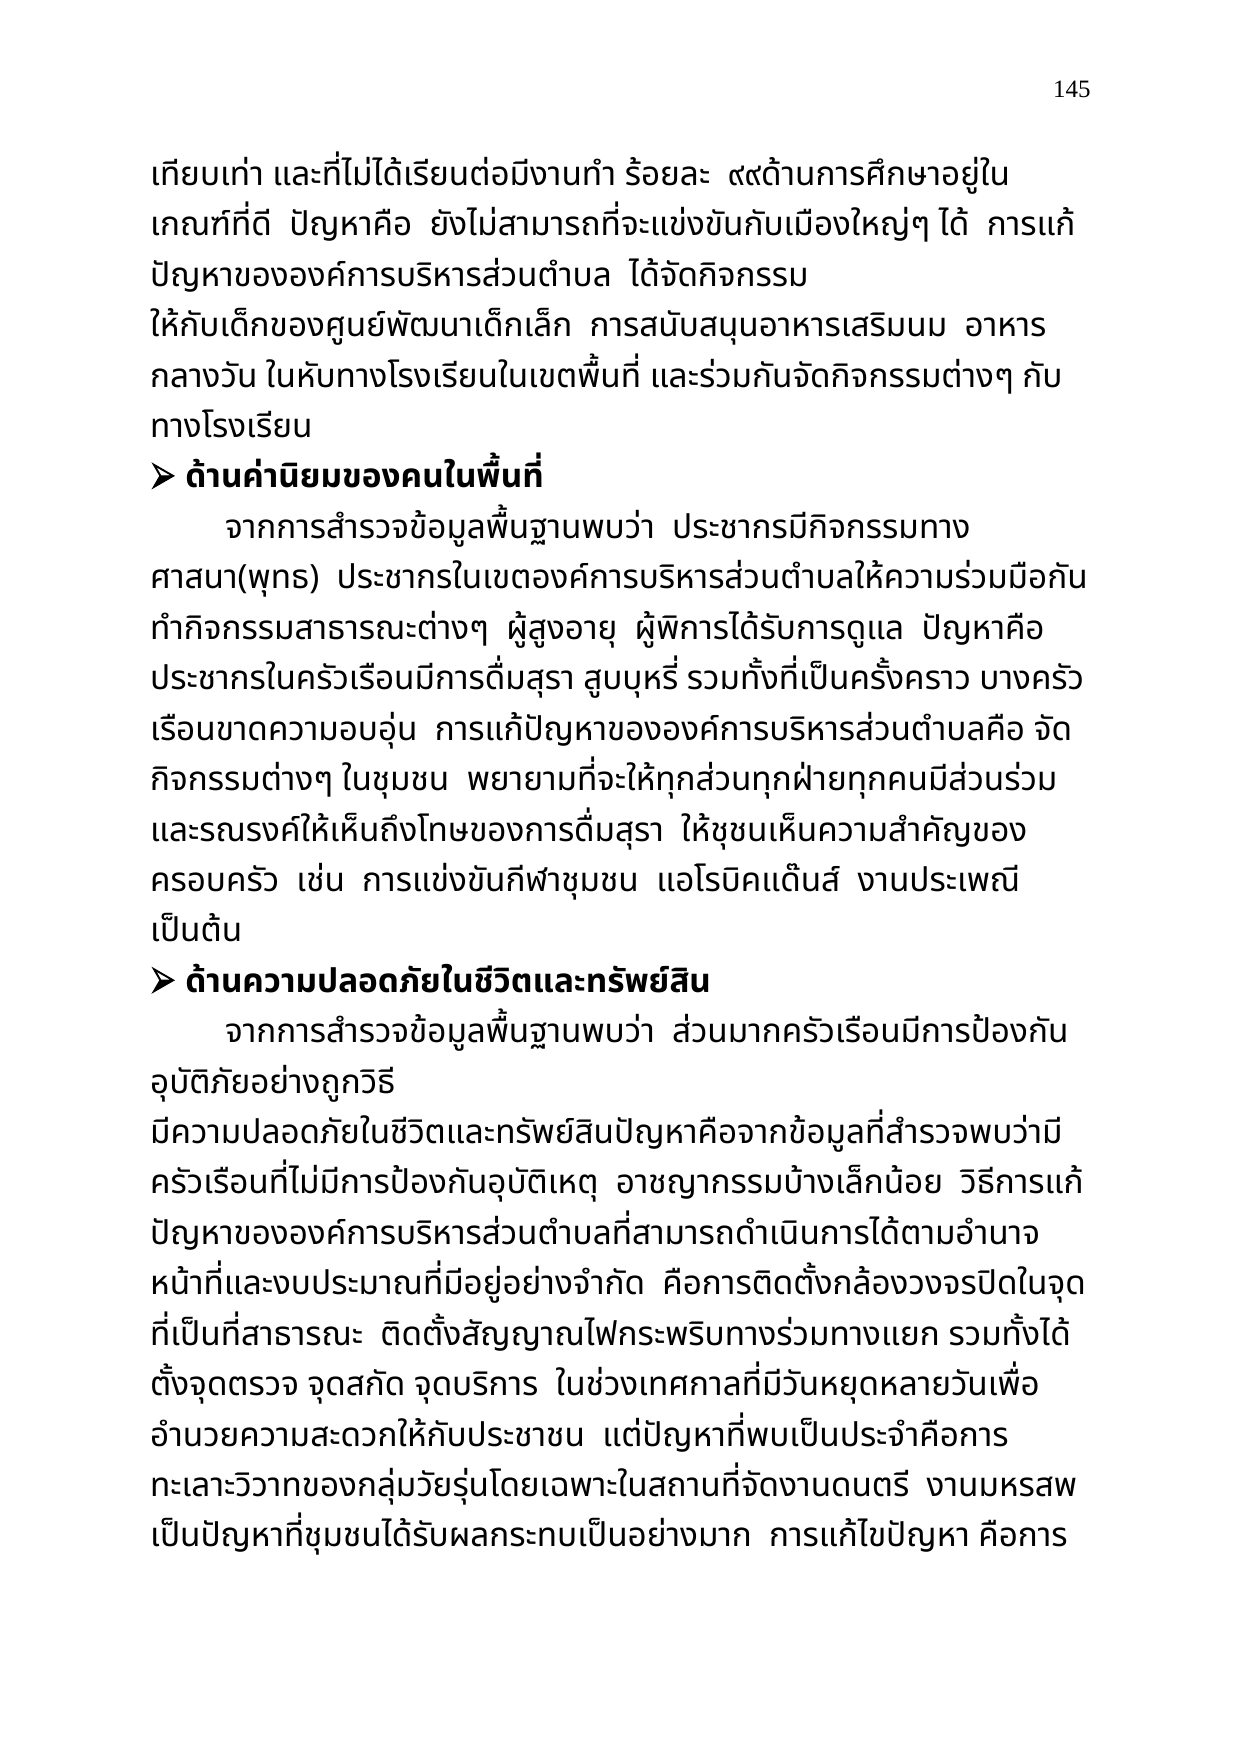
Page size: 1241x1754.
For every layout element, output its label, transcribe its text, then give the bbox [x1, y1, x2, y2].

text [150, 1108, 1090, 1562]
text ให้กับเด็กของศูนย์พัฒนาเด็กเล็ก การสนับสนุนอาหารเสริมนม อาหารกลางวัน ในหับทางโรงเรียนในเขตพื้นที่ และร่วมกันจัดกิจกรรมต่างๆ กับทางโรงเรียน [150, 301, 1090, 452]
text ด้านความปลอดภัยในชีวิตและทรัพย์สิน [150, 957, 1090, 1007]
text จากการสำรวจข้อมูลพื้นฐานพบว่า ประชากรมีกิจกรรมทางศาสนา(พุทธ) ประชากรในเขตองค์การบริหารส่วนตำบลให้ความร่วมมือกันทำกิจกรรมสาธารณะต่างๆ ผู้สูงอายุ ผู้พิการได้รับการดูแล ปัญหาคือ ประชากรในครัวเรือนมีการดื่มสุรา สูบบุหรี่ รวมทั้งที่เป็นครั้งคราว บางครัวเรือนขาดความอบอุ่น การแก้ปัญหาขององค์การบริหารส่วนตำบลคือ จัดกิจกรรมต่างๆ ในชุมชน พยายามที่จะให้ทุกส่วนทุกฝ่ายทุกคนมีส่วนร่วมและรณรงค์ให้เห็นถึงโทษของการดื่มสุรา ให้ชุชนเห็นความสำคัญของครอบครัว เช่น การแข่งขันกีฬาชุมชน แอโรบิคแด๊นส์ งานประเพณี เป็นต้น [150, 503, 1090, 957]
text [150, 150, 1090, 301]
text ด้านค่านิยมของคนในพื้นที่ [150, 452, 1090, 503]
text จากการสำรวจข้อมูลพื้นฐานพบว่า ส่วนมากครัวเรือนมีการป้องกันอุบัติภัยอย่างถูกวิธี [150, 1007, 1090, 1108]
